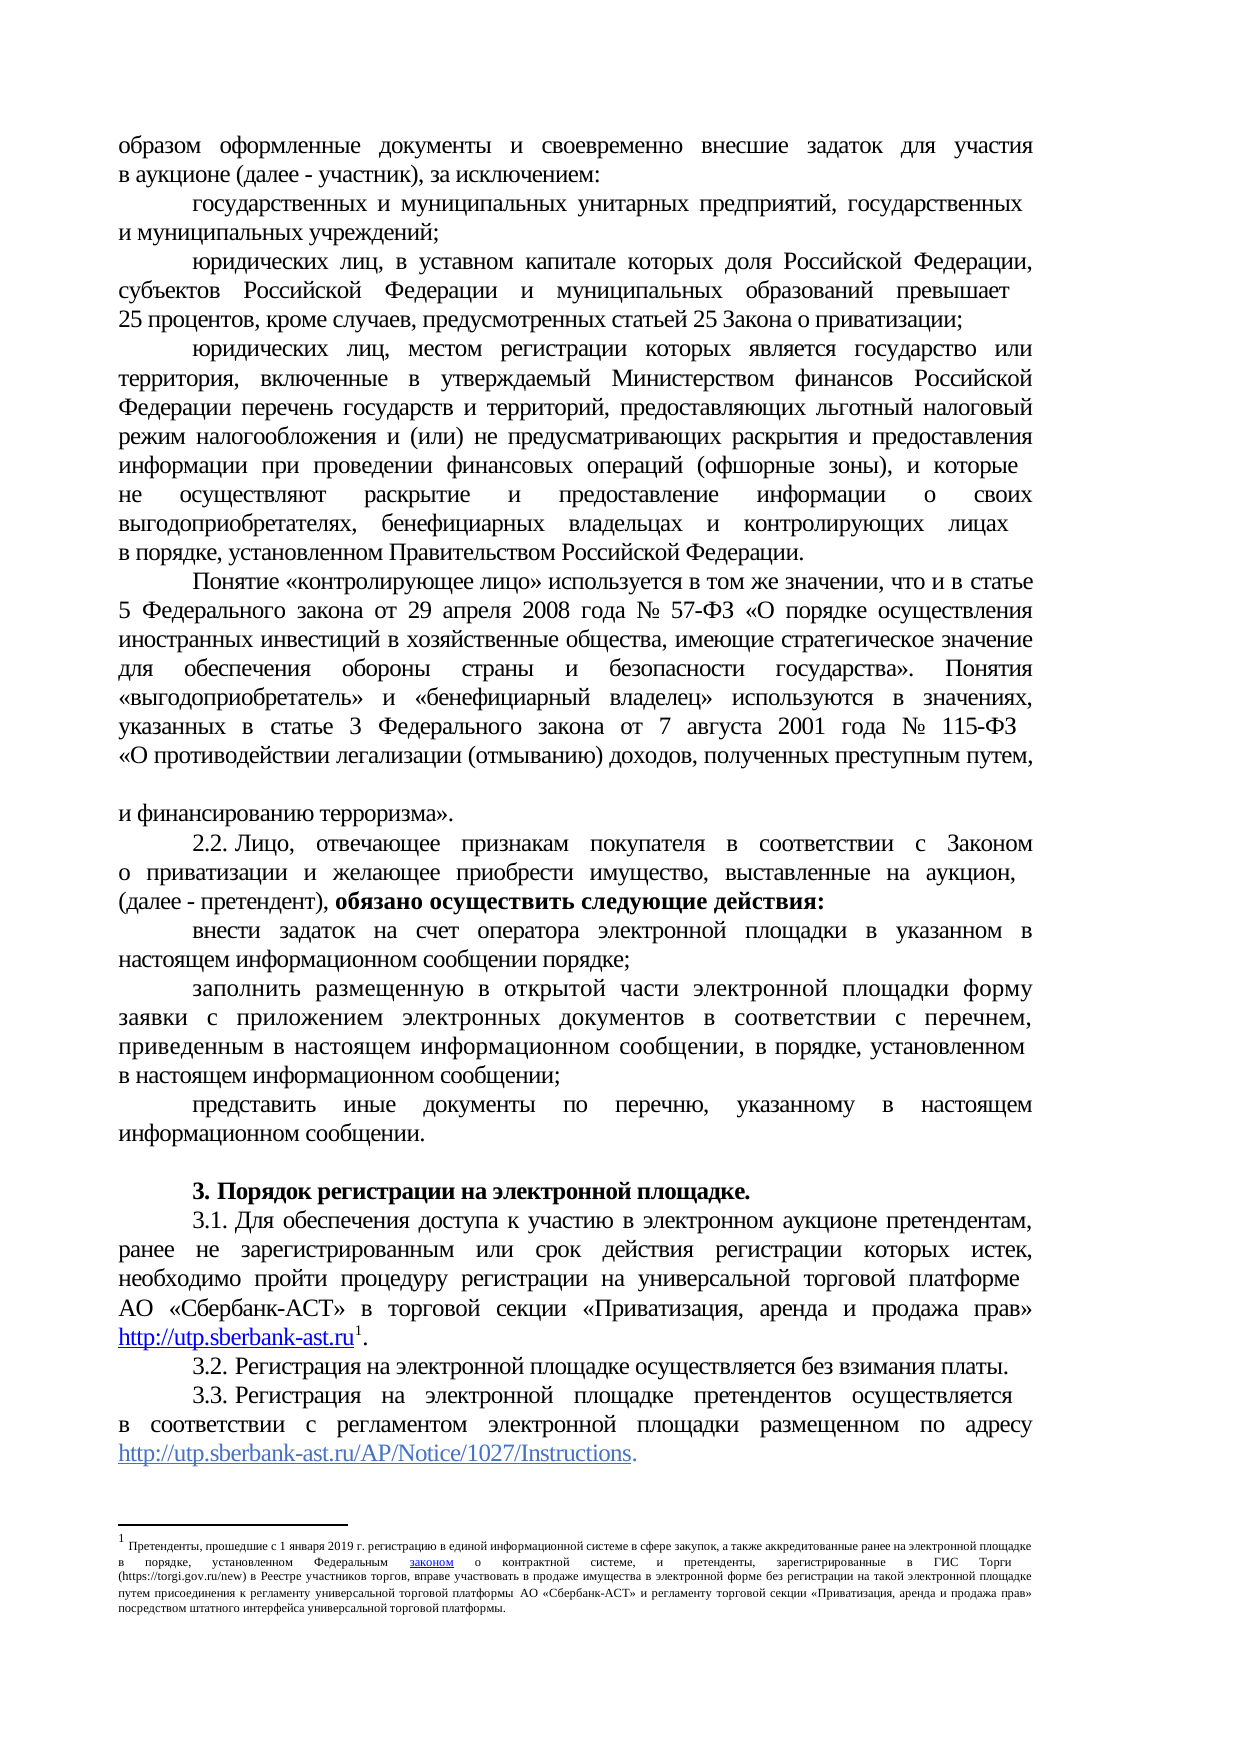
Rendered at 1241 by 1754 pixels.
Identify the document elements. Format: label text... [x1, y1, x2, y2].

text 3.3. Регистрация на электронной площадке претендентов осуществляется в соответствии с регламентом электронной площадки размещенном по адресу http://utp.sberbank-ast.ru/AP/Notice/1027/Instructions. [118, 1379, 1033, 1467]
text 3. Порядок регистрации на электронной площадке. [118, 1176, 1033, 1205]
text 3.1. Для обеспечения доступа к участию в электронном аукционе претендентам, ранее не зарегистрированным или срок действия регистрации которых истек, необходимо пройти процедуру регистрации на универсальной торговой платформе АО «Сбербанк-АСТ» в торговой секции «Приватизация, аренда и продажа прав» http://utp.sberbank-ast.ru. [118, 1205, 1033, 1351]
text 3.2. Регистрация на электронной площадке осуществляется без взимания платы. [118, 1351, 1033, 1379]
text внести задаток на счет оператора электронной площадки в указанном в настоящем информационном сообщении порядке; [118, 914, 1033, 973]
text государственных и муниципальных унитарных предприятий, государственных и муниципальных учреждений; [118, 188, 1033, 246]
text Понятие «контролирующее лицо» используется в том же значении, что и в статье 5 Федерального закона от 29 апреля 2008 года № 57-ФЗ «О порядке осуществления иностранных инвестиций в хозяйственные общества, имеющие стратегическое значение для обеспечения обороны страны и безопасности государства». Понятия «выгодоприобретатель» и «бенефициарный владелец» используются в значениях, указанных в статье 3 Федерального закона от 7 августа 2001 года № 115-ФЗ «О противодействии легализации (отмыванию) доходов, полученных преступным путем, и финансированию терроризма». [118, 566, 1033, 827]
text заполнить размещенную в открытой части электронной площадки форму заявки с приложением электронных документов в соответствии с перечнем, приведенным в настоящем информационном сообщении, в порядке, установленном в настоящем информационном сообщении; [118, 973, 1033, 1089]
text 2.2. Лицо, отвечающее признакам покупателя в соответствии с Законом о приватизации и желающее приобрести имущество, выставленные на аукцион, (далее - претендент), обязано осуществить следующие действия: [118, 827, 1033, 914]
text представить иные документы по перечню, указанному в настоящем информационном сообщении. [118, 1089, 1033, 1147]
text юридических лиц, местом регистрации которых является государство или территория, включенные в утверждаемый Министерством финансов Российской Федерации перечень государств и территорий, предоставляющих льготный налоговый режим налогообложения и (или) не предусматривающих раскрытия и предоставления информации при проведении финансовых операций (офшорные зоны), и которые не осуществляют раскрытие и предоставление информации о своих выгодоприобретателях, бенефициарных владельцах и контролирующих лицах в порядке, установленном Правительством Российской Федерации. [118, 333, 1033, 566]
text юридических лиц, в уставном капитале которых доля Российской Федерации, субъектов Российской Федерации и муниципальных образований превышает 25 процентов, кроме случаев, предусмотренных статьей 25 Закона о приватизации; [118, 246, 1033, 333]
